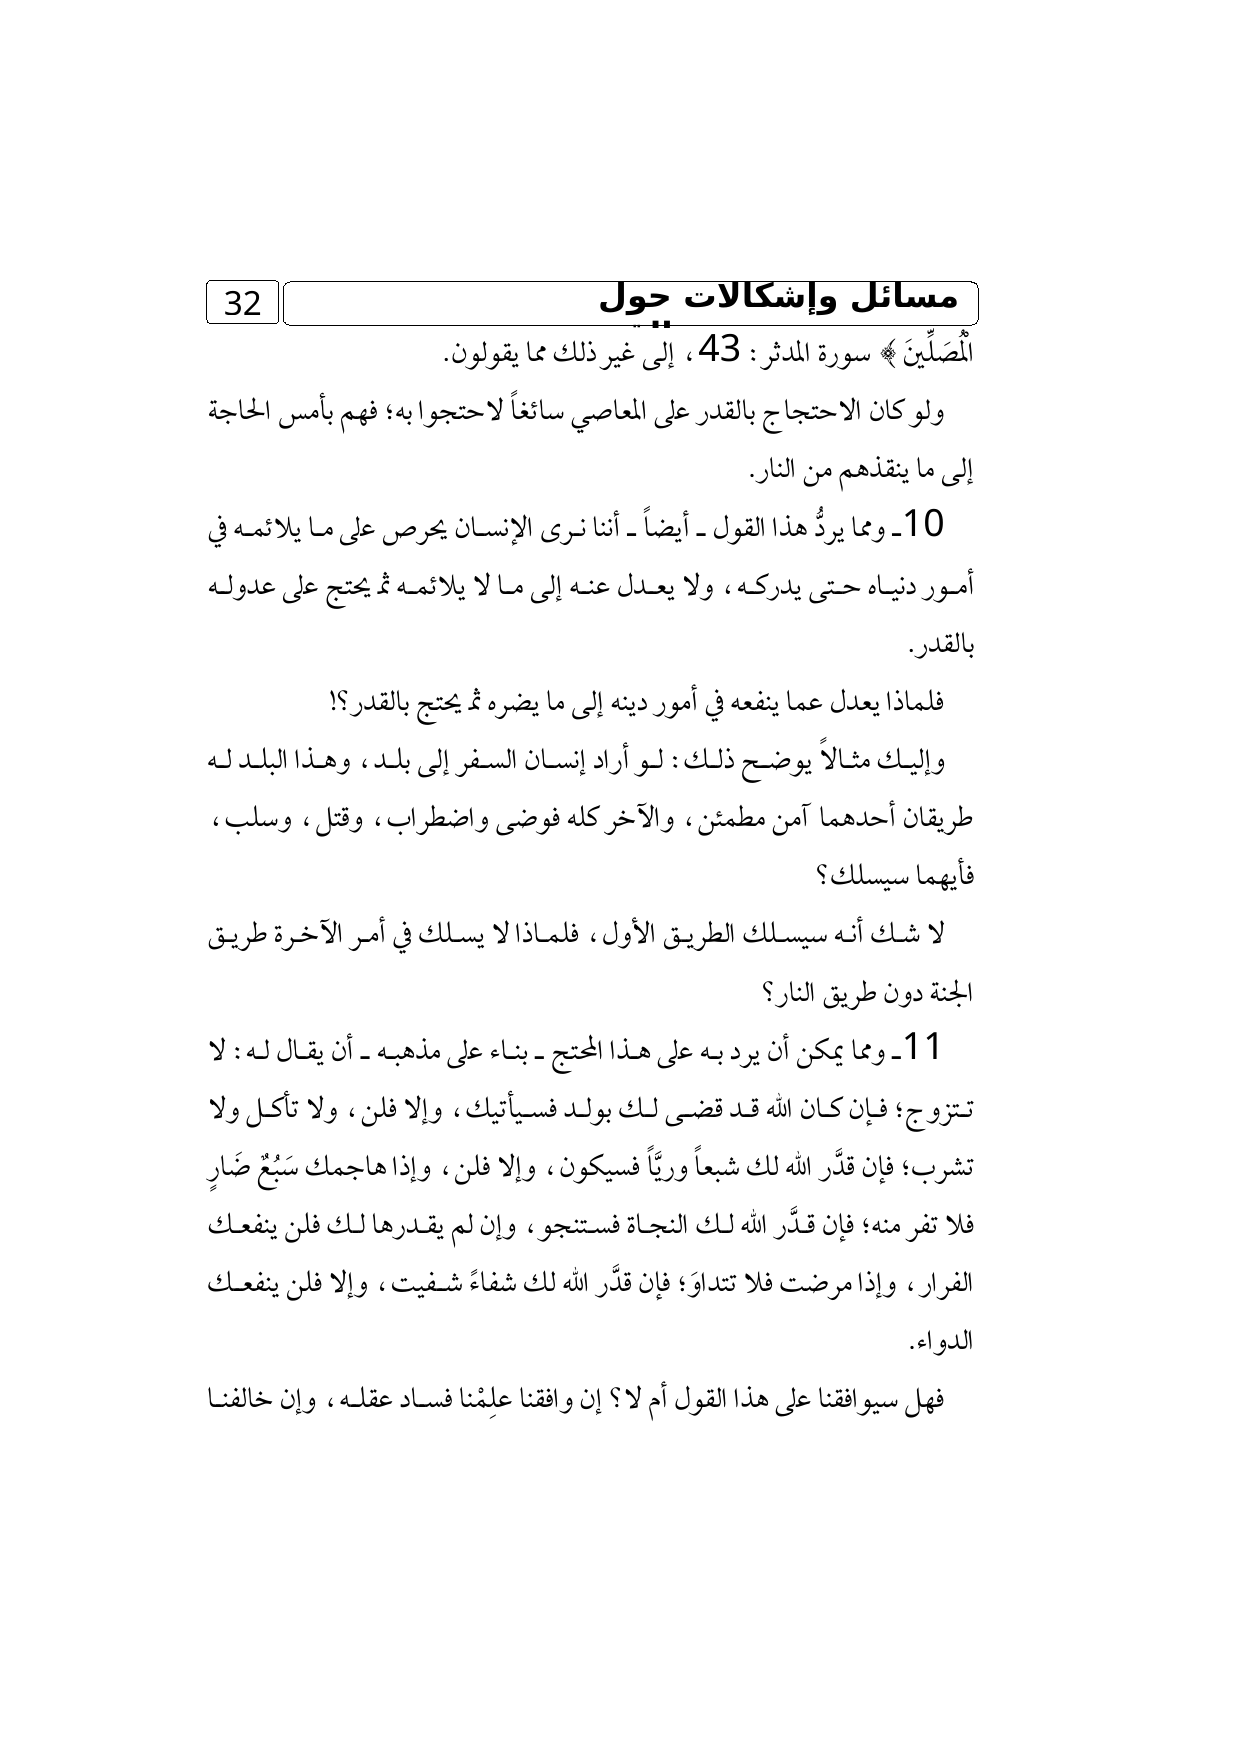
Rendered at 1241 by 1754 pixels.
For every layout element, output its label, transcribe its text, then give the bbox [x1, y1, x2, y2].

text فلماذا يعدل عما ينفعه في أمور دينه إلى ما يضره ثم يحتج بالقدر؟! [207, 674, 974, 732]
text لا شك أنه سيسلك الطريق الأول، فلماذا لا يسلك في أمر الآخرة طريق الجنة دون طريق النار؟ [207, 906, 974, 1022]
text ولو كان الاحتجاج بالقدر على المعاصي سائغاً لاحتجوا به؛ فهم بأمس الحاجة إلى ما ينقذهم من النار. [207, 383, 974, 499]
text 10_ ومما يردُّ هذا القول _ أيضاً _ أننا نرى الإنسان يحرص على ما يلائمه في أمور دنياه حتى يدركه، ولا يعدل عنه إلى ما لا يلائمه ثم يحتج على عدوله بالقدر. [207, 499, 974, 674]
text وإليك مثالاً يوضح ذلك: لو أراد إنسان السفر إلى بلد، وهذا البلد له طريقان أحدهما آمن مطمئن، والآخر كله فوضى واضطراب، وقتل، وسلب، فأيهما سيسلك؟ [207, 732, 974, 906]
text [207, 325, 974, 383]
text 11_ ومما يمكن أن يرد به على هذا المحتج _ بناء على مذهبه _ أن يقال له: لا تتزوج؛ فإن كان الله قد قضى لك بولد فسيأتيك، وإلا فلن، ولا تأكل ولا تشرب؛ فإن قدَّر الله لك شبعاً وريَّاً فسيكون، وإلا فلن، وإذا هاجمك سَبُعٌ ضَارٍ فلا تفر منه؛ فإن قدَّر الله لك النجاة فستنجو، وإن لم يقدرها لك فلن ينفعك الفرار، وإذا مرضت فلا تتداوَ؛ فإن قدَّر الله لك شفاءً شفيت، وإلا فلن ينفعك الدواء. [207, 1022, 974, 1371]
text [207, 1371, 974, 1429]
